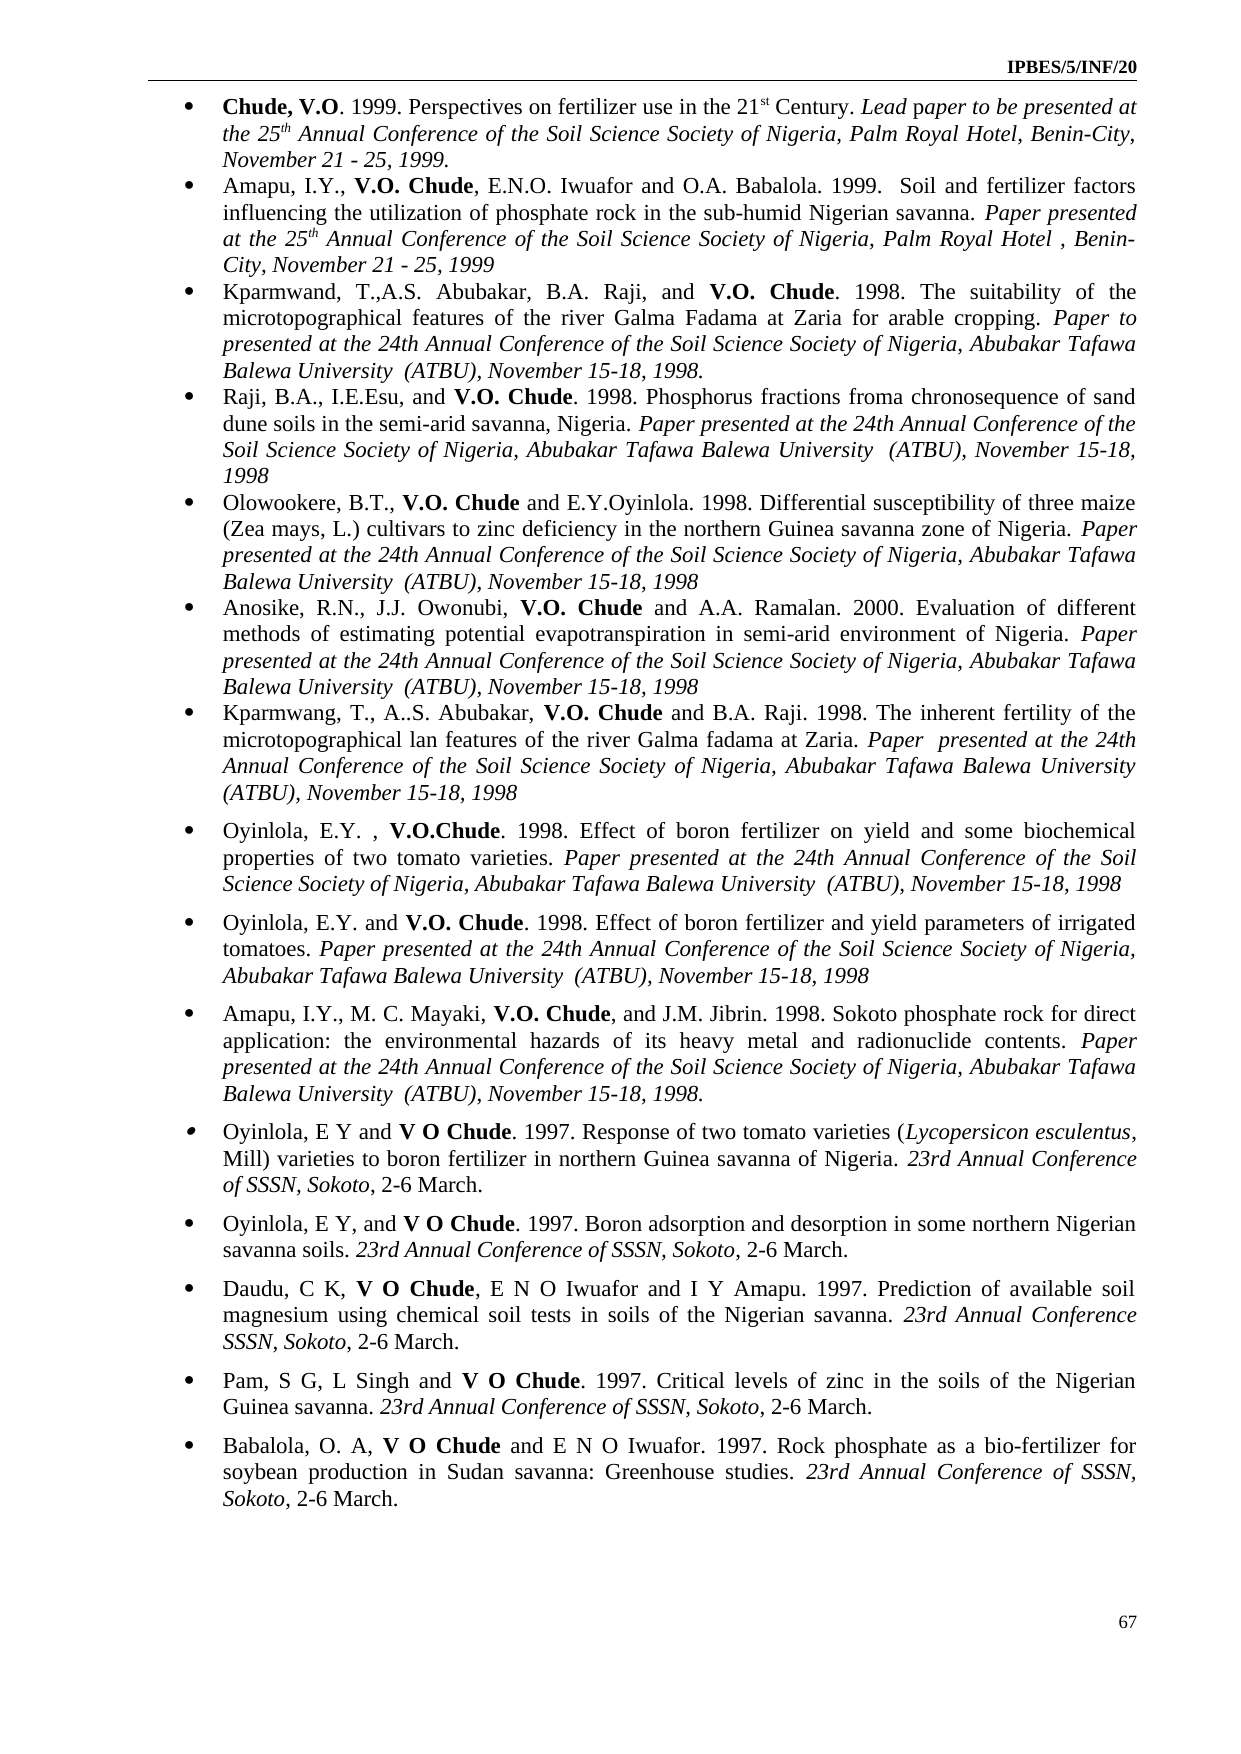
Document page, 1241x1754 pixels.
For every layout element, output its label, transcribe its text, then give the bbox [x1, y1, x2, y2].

list Kparmwand, T.,A.S. Abubakar, B.A. Raji, and V.O. Chude. 1998. The suitability of the microtopographical features of the river Galma Fadama at Zaria for arable cropping. Paper to presented at the 24th Annual Conference of the Soil Science Society of Nigeria, Abubakar Tafawa Balewa University (ATBU), November 15-18, 1998. [185, 278, 1137, 383]
list Anosike, R.N., J.J. Owonubi, V.O. Chude and A.A. Ramalan. 2000. Evaluation of different methods of estimating potential evapotranspiration in semi-arid environment of Nigeria. Paper presented at the 24th Annual Conference of the Soil Science Society of Nigeria, Abubakar Tafawa Balewa University (ATBU), November 15-18, 1998 [185, 594, 1137, 699]
list Oyinlola, E.Y. and V.O. Chude. 1998. Effect of boron fertilizer and yield parameters of irrigated tomatoes. Paper presented at the 24th Annual Conference of the Soil Science Society of Nigeria, Abubakar Tafawa Balewa University (ATBU), November 15-18, 1998 [185, 909, 1137, 988]
list Raji, B.A., I.E.Esu, and V.O. Chude. 1998. Phosphorus fractions froma chronosequence of sand dune soils in the semi-arid savanna, Nigeria. Paper presented at the 24th Annual Conference of the Soil Science Society of Nigeria, Abubakar Tafawa Balewa University (ATBU), November 15-18, 1998 [185, 383, 1137, 489]
list Oyinlola, E Y and V O Chude. 1997. Response of two tomato varieties (Lycopersicon esculentus, Mill) varieties to boron fertilizer in northern Guinea savanna of Nigeria. 23rd Annual Conference of SSSN, Sokoto, 2-6 March. [185, 1118, 1137, 1197]
list Olowookere, B.T., V.O. Chude and E.Y.Oyinlola. 1998. Differential susceptibility of three maize (Zea mays, L.) cultivars to zinc deficiency in the northern Guinea savanna zone of Nigeria. Paper presented at the 24th Annual Conference of the Soil Science Society of Nigeria, Abubakar Tafawa Balewa University (ATBU), November 15-18, 1998 [185, 489, 1137, 594]
list Babalola, O. A, V O Chude and E N O Iwuafor. 1997. Rock phosphate as a bio-fertilizer for soybean production in Sudan savanna: Greenhouse studies. 23rd Annual Conference of SSSN, Sokoto, 2-6 March. [185, 1432, 1137, 1511]
list Amapu, I.Y., M. C. Mayaki, V.O. Chude, and J.M. Jibrin. 1998. Sokoto phosphate rock for direct application: the environmental hazards of its heavy metal and radionuclide contents. Paper presented at the 24th Annual Conference of the Soil Science Society of Nigeria, Abubakar Tafawa Balewa University (ATBU), November 15-18, 1998. [185, 1001, 1137, 1106]
list Oyinlola, E Y, and V O Chude. 1997. Boron adsorption and desorption in some northern Nigerian savanna soils. 23rd Annual Conference of SSSN, Sokoto, 2-6 March. [185, 1210, 1137, 1263]
list Oyinlola, E.Y. , V.O.Chude. 1998. Effect of boron fertilizer on yield and some biochemical properties of two tomato varieties. Paper presented at the 24th Annual Conference of the Soil Science Society of Nigeria, Abubakar Tafawa Balewa University (ATBU), November 15-18, 1998 [185, 817, 1137, 896]
list Daudu, C K, V O Chude, E N O Iwuafor and I Y Amapu. 1997. Prediction of available soil magnesium using chemical soil tests in soils of the Nigerian savanna. 23rd Annual Conference SSSN, Sokoto, 2-6 March. [185, 1275, 1137, 1354]
list Pam, S G, L Singh and V O Chude. 1997. Critical levels of zinc in the soils of the Nigerian Guinea savanna. 23rd Annual Conference of SSSN, Sokoto, 2-6 March. [185, 1367, 1137, 1419]
list Kparmwang, T., A..S. Abubakar, V.O. Chude and B.A. Raji. 1998. The inherent fertility of the microtopographical lan features of the river Galma fadama at Zaria. Paper presented at the 24th Annual Conference of the Soil Science Society of Nigeria, Abubakar Tafawa Balewa University (ATBU), November 15-18, 1998 [185, 699, 1137, 805]
list Amapu, I.Y., V.O. Chude, E.N.O. Iwuafor and O.A. Babalola. 1999. Soil and fertilizer factors influencing the utilization of phosphate rock in the sub-humid Nigerian savanna. Paper presented at the 25th Annual Conference of the Soil Science Society of Nigeria, Palm Royal Hotel , Benin-City, November 21 - 25, 1999 [185, 172, 1137, 278]
list Chude, V.O. 1999. Perspectives on fertilizer use in the 21st Century. Lead paper to be presented at the 25th Annual Conference of the Soil Science Society of Nigeria, Palm Royal Hotel, Benin-City, November 21 - 25, 1999. [185, 93, 1137, 172]
